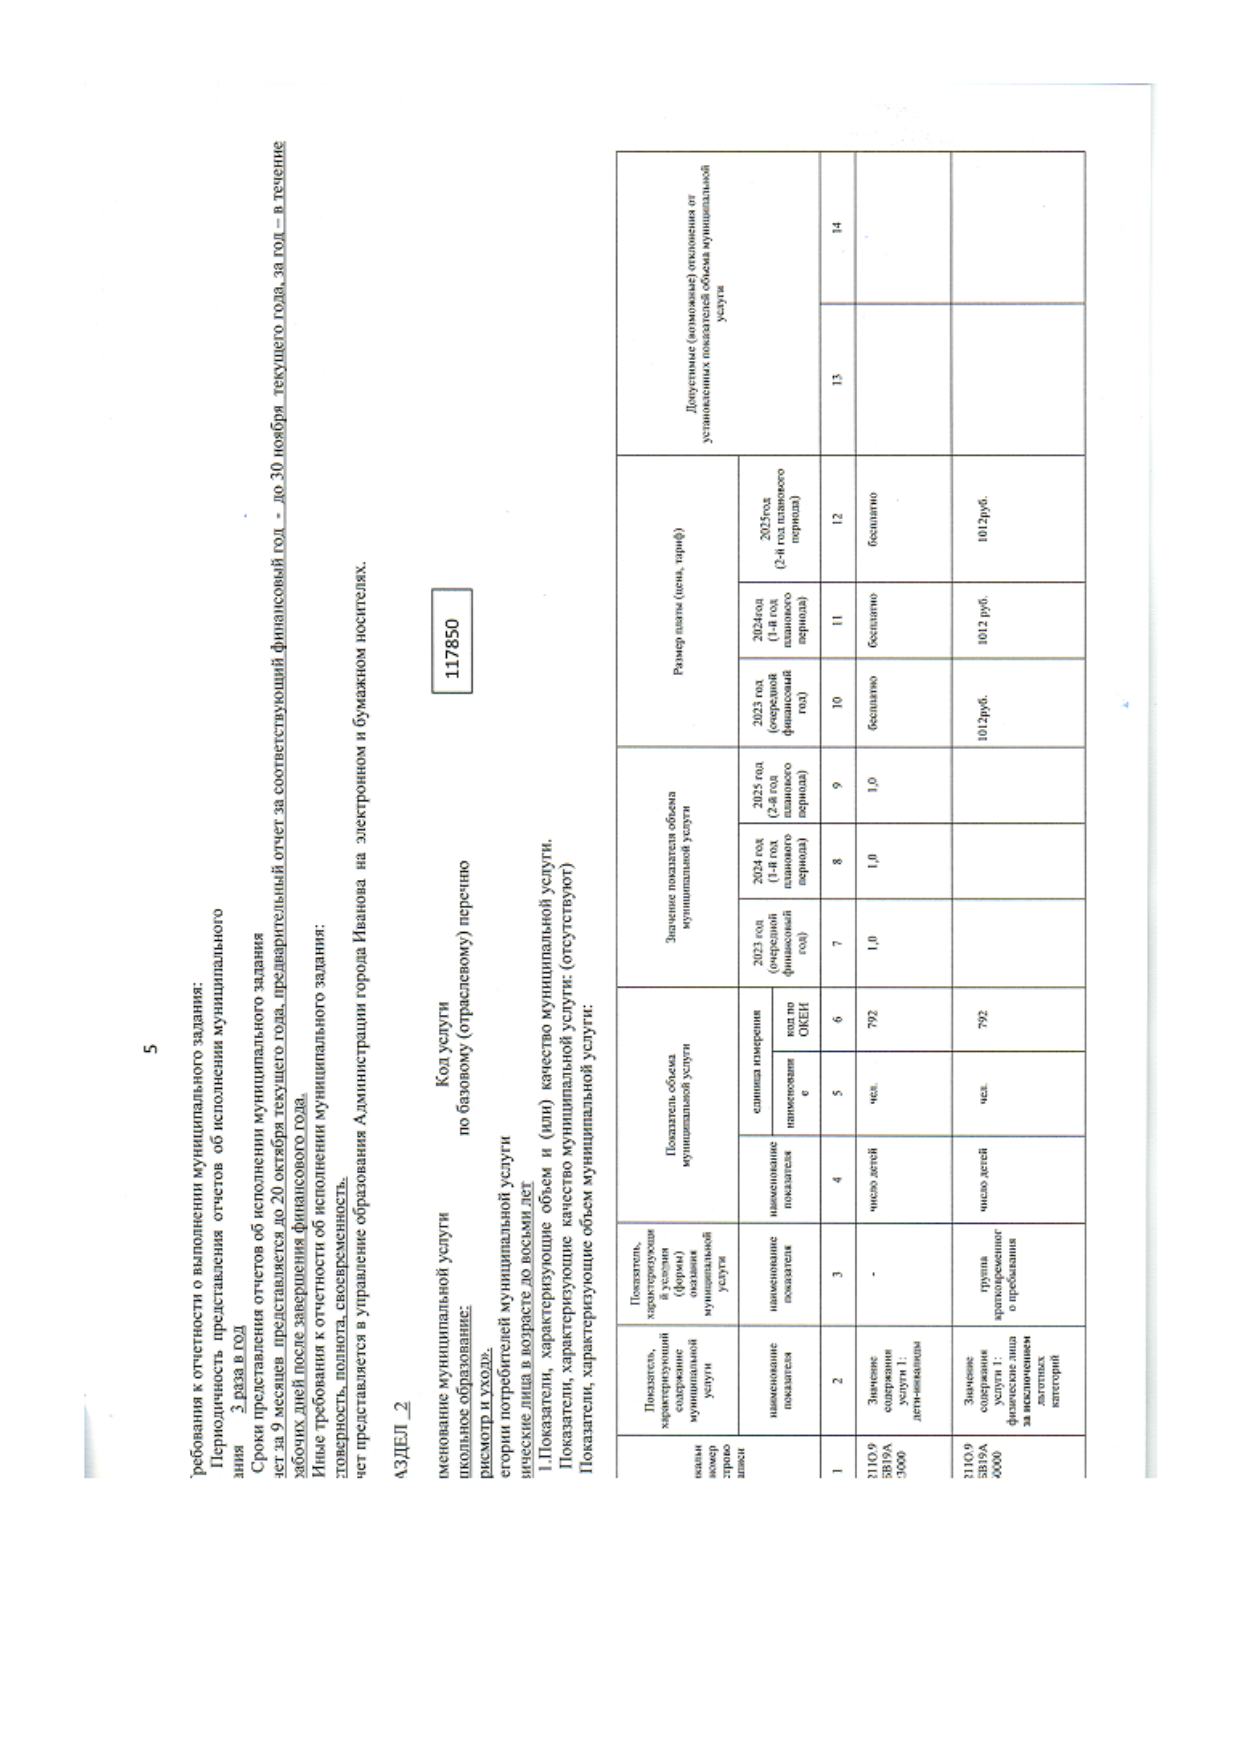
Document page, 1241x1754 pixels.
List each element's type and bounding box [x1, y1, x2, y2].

picture [75, 75, 1167, 1488]
